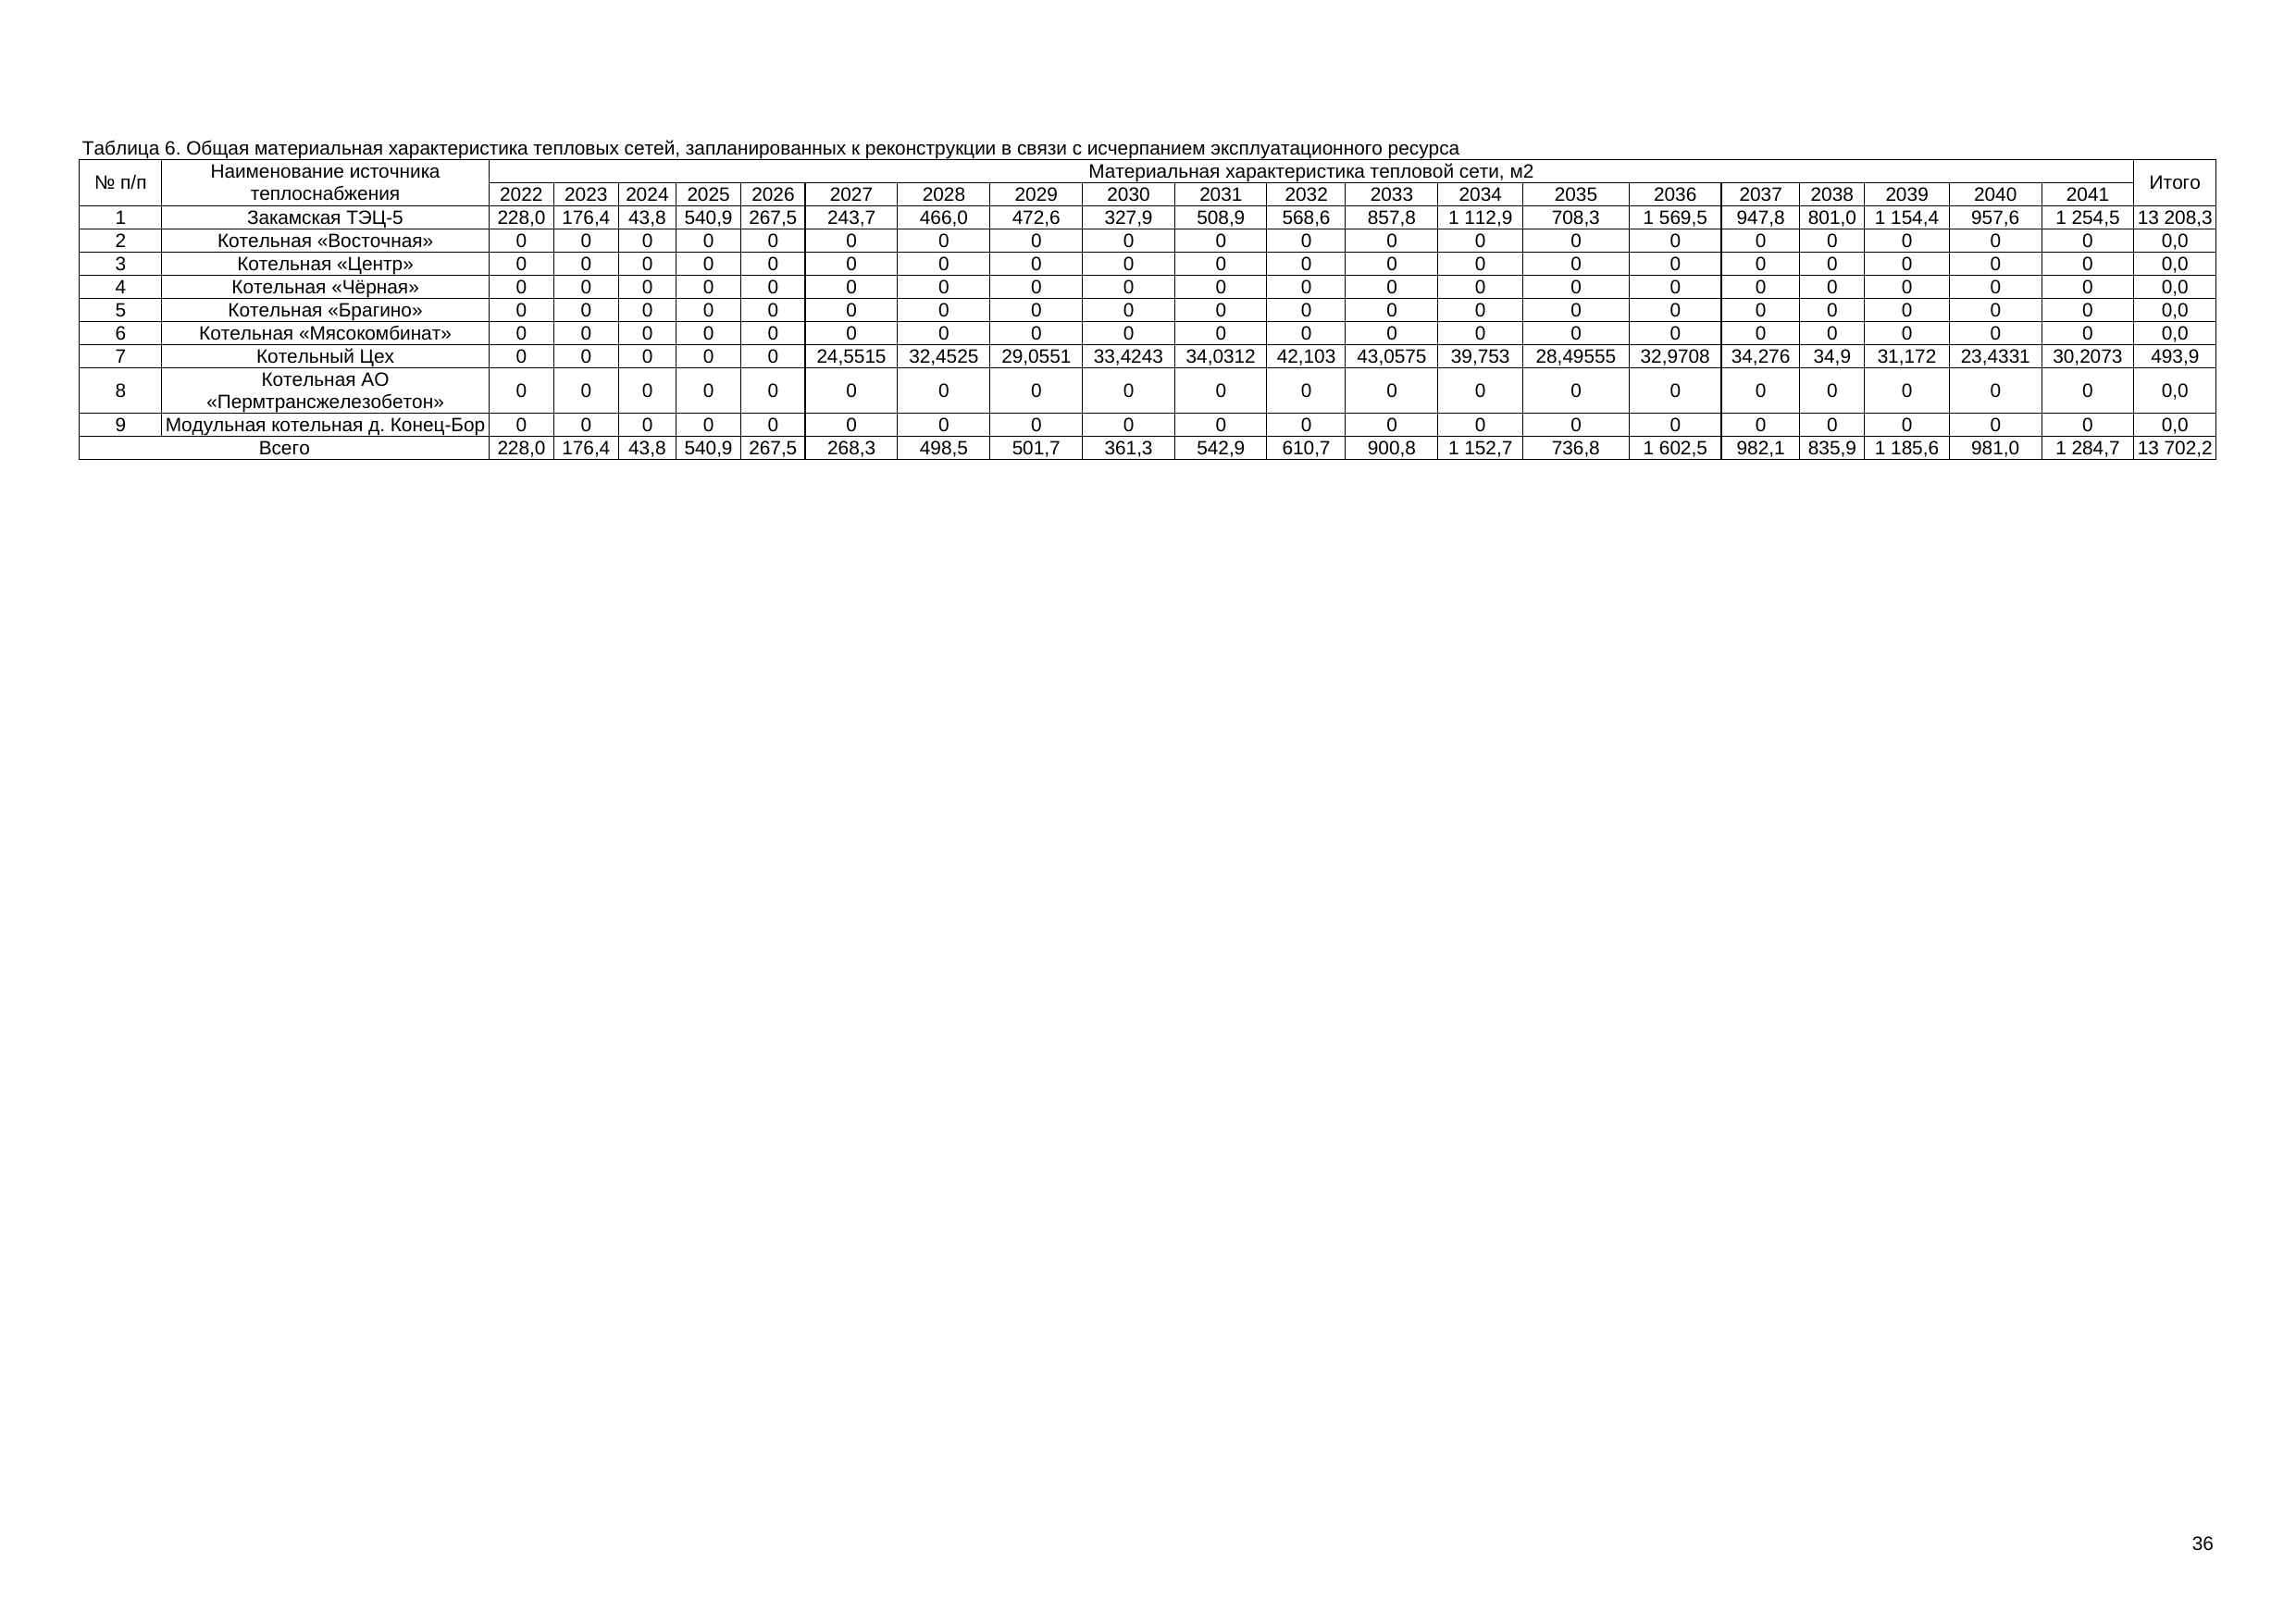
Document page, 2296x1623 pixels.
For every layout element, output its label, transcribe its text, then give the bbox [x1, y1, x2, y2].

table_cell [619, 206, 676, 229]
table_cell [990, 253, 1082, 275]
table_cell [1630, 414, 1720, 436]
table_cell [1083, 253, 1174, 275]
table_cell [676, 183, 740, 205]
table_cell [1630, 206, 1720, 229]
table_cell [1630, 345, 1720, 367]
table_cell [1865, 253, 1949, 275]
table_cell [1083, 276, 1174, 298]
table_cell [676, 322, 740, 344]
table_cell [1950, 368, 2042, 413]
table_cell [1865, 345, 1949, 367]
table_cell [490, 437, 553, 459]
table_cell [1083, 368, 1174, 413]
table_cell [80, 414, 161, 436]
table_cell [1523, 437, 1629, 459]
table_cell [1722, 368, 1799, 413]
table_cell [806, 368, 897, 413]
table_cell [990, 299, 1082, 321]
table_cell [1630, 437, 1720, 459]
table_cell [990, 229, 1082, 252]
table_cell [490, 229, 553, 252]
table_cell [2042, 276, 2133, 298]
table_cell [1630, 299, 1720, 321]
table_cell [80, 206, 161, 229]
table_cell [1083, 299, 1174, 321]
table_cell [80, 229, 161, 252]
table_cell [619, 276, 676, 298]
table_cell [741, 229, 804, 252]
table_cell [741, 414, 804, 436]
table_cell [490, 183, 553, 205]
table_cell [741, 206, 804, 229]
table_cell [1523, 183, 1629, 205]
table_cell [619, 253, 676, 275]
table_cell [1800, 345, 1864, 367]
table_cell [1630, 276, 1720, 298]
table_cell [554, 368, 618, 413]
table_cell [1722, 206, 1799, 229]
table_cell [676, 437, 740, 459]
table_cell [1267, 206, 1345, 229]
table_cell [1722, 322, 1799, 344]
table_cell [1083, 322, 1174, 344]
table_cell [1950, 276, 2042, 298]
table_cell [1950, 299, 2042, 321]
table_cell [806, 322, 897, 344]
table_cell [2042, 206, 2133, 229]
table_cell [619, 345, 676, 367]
text Таблица 6. Общая материальная характеристика тепловых сетей, запланированных к реконструкции в связи с исчерпанием эксплуатационного ресурса [82, 137, 2214, 159]
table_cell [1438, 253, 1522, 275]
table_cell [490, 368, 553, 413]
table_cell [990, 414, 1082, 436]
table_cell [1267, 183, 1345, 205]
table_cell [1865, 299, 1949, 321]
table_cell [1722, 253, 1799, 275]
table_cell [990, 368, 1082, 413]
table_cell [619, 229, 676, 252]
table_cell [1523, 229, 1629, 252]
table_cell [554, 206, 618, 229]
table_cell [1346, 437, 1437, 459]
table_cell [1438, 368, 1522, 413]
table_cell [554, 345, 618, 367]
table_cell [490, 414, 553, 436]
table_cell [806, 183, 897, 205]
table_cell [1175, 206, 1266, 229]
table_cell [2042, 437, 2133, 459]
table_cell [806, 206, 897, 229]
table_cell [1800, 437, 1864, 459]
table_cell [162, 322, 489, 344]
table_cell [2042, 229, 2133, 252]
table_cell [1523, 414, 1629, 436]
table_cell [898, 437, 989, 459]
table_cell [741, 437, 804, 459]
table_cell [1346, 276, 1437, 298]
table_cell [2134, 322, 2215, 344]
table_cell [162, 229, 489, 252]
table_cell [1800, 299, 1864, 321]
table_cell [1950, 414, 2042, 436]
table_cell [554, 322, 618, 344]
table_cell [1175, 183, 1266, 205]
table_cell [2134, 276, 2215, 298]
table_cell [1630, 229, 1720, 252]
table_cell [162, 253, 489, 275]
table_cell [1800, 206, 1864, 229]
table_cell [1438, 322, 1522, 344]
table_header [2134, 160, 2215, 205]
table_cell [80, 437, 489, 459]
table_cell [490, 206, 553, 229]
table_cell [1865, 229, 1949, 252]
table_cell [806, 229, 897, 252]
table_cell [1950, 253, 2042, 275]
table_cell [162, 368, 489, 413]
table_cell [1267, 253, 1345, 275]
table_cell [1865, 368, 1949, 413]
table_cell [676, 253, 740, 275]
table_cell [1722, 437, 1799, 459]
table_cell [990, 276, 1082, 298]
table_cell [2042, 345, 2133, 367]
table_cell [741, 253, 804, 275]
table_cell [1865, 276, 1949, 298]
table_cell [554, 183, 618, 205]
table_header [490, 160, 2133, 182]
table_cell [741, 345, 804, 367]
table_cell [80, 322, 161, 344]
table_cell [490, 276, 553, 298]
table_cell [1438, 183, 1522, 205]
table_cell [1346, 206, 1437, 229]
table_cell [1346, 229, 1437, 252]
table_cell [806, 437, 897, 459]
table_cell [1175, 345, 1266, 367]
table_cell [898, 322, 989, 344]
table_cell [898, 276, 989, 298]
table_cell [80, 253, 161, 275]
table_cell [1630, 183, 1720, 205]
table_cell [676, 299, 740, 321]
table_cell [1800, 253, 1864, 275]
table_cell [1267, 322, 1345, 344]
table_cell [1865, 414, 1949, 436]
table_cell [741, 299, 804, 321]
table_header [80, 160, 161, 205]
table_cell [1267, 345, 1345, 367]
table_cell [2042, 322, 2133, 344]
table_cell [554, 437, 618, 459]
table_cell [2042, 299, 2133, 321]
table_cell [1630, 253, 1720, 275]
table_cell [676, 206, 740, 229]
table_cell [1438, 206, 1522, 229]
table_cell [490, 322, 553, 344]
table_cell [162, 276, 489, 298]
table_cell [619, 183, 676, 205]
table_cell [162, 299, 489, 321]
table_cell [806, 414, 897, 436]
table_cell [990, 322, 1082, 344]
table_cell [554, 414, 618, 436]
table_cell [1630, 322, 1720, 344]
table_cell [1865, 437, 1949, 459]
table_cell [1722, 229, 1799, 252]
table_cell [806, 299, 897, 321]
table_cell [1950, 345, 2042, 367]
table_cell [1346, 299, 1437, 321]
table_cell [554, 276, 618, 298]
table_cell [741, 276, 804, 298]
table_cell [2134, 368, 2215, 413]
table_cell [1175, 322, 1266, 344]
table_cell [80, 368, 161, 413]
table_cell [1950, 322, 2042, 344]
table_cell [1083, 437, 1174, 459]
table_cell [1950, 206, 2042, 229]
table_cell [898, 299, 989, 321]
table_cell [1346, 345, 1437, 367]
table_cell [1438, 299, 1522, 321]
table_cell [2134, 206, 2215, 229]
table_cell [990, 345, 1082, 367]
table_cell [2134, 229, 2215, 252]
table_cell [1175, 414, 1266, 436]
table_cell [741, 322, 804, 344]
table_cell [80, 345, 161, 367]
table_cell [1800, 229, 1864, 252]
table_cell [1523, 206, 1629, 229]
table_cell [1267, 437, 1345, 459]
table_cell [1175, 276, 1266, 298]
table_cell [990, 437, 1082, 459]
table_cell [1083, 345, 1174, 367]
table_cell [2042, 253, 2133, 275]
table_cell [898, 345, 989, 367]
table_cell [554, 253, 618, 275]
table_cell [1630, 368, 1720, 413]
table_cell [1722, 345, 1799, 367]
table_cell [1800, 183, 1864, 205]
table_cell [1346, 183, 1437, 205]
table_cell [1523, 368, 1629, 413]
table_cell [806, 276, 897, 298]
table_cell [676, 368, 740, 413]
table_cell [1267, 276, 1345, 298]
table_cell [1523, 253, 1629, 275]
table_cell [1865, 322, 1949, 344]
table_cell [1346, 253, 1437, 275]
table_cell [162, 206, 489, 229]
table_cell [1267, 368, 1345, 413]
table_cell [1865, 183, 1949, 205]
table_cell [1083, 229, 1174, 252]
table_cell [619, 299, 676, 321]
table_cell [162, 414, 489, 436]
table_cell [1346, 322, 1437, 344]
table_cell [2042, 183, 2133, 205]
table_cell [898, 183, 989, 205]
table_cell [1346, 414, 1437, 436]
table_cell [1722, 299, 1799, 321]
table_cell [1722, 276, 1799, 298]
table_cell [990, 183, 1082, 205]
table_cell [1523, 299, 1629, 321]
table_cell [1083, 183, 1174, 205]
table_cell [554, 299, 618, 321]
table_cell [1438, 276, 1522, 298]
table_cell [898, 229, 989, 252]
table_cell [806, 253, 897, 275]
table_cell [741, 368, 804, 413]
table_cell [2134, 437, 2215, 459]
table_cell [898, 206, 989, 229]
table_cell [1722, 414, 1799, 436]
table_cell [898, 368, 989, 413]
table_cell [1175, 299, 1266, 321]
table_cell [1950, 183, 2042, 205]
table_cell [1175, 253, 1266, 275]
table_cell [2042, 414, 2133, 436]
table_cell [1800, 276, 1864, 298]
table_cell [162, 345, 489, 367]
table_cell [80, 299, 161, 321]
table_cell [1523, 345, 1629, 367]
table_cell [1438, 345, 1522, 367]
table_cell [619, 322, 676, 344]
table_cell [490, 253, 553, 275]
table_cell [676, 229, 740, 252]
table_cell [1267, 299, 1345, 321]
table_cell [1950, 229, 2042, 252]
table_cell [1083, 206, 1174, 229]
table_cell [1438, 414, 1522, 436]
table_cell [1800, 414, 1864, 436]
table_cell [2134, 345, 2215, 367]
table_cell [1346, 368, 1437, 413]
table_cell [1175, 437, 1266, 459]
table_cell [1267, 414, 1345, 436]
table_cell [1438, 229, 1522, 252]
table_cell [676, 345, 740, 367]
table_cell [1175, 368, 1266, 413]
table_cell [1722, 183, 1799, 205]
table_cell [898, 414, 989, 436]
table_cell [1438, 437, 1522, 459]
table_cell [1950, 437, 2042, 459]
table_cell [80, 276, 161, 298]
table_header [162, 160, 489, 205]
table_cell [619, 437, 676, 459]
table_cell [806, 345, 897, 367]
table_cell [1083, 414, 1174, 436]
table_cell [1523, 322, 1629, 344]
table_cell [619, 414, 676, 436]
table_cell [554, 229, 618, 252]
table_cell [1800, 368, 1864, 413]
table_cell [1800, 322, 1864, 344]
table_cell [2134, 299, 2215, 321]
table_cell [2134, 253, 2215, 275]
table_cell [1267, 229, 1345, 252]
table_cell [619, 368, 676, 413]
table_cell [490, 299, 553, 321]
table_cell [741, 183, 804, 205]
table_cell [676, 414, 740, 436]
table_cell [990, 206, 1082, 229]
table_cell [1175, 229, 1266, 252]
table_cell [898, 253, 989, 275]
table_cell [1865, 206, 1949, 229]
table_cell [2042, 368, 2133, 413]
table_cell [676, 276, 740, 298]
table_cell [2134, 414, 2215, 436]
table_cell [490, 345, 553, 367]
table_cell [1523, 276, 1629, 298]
